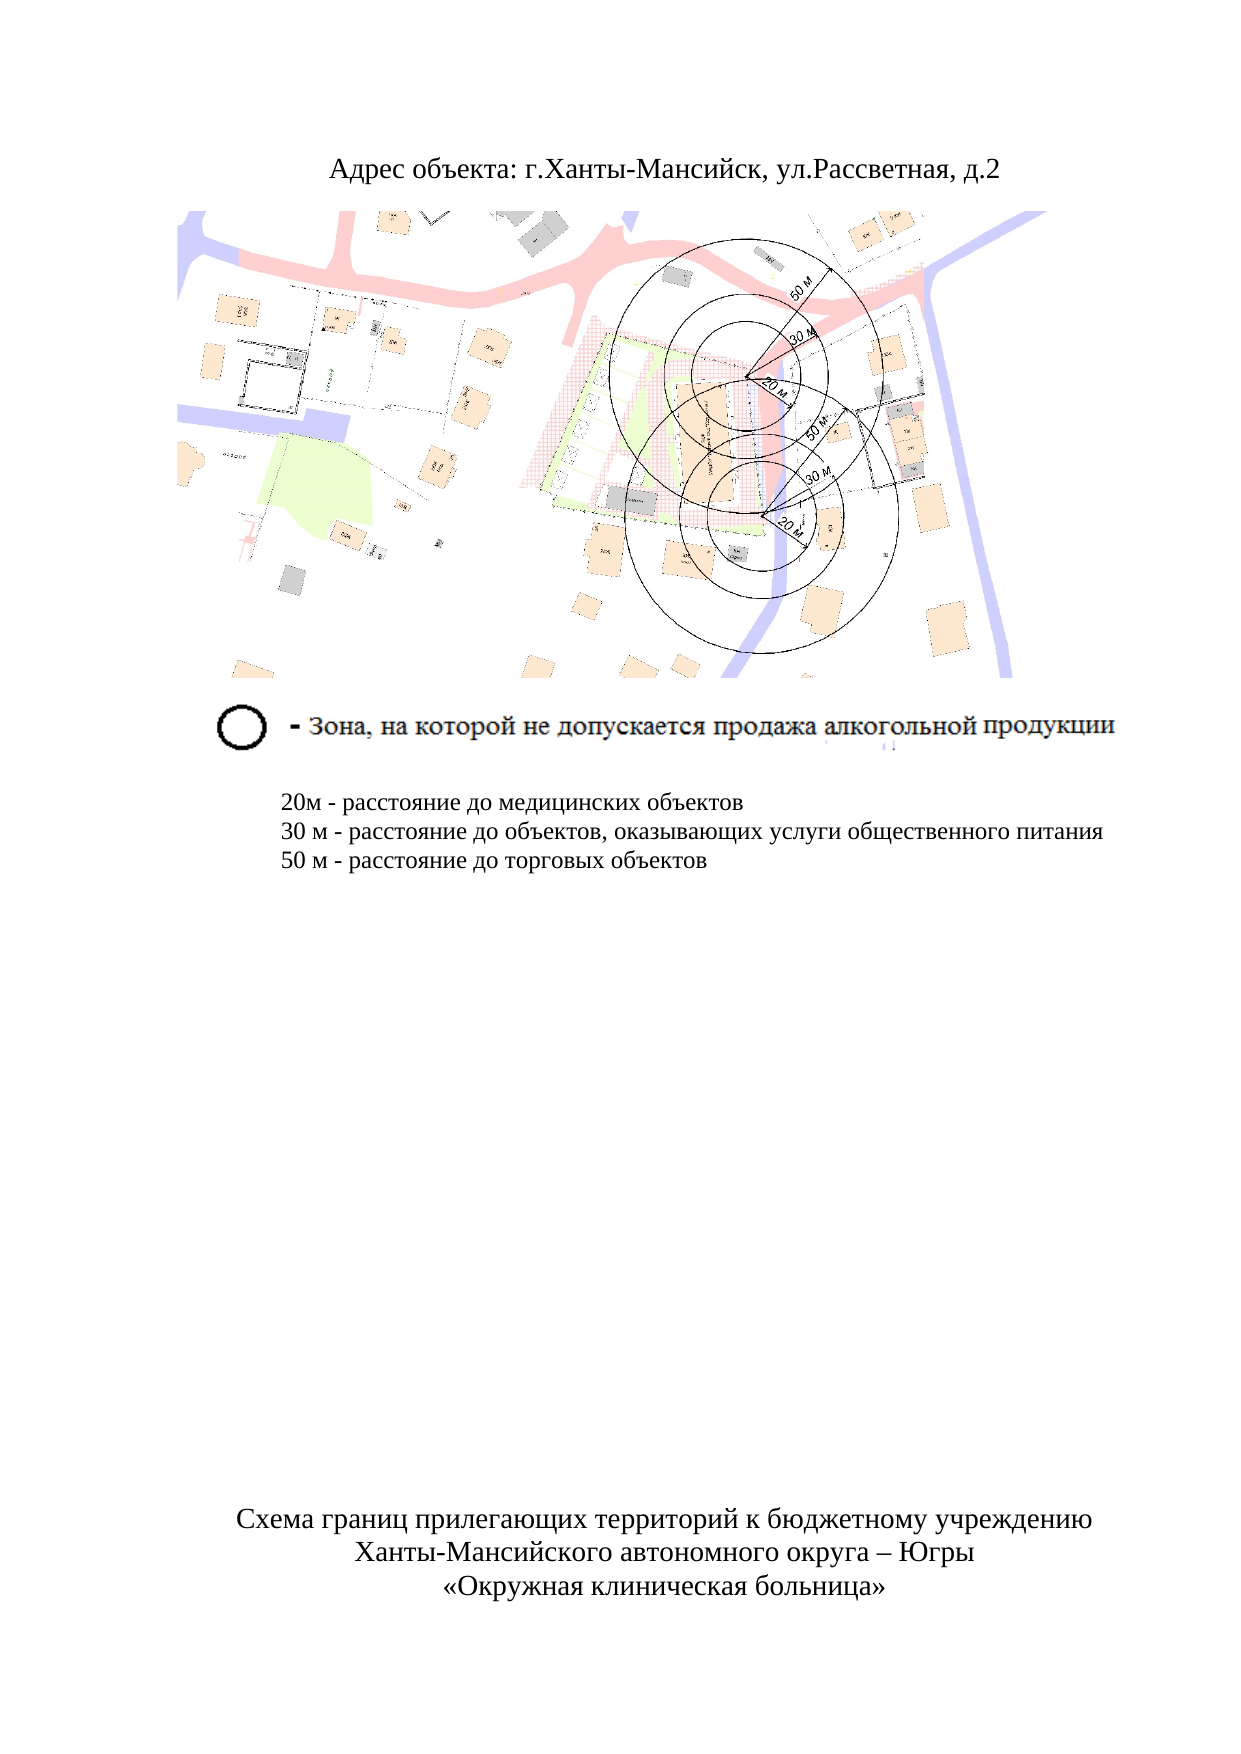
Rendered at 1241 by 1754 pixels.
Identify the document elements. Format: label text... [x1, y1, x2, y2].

text 30 м - расстояние до объектов, оказывающих услуги общественного питания [177, 816, 1152, 845]
picture [177, 211, 1152, 678]
text «Окружная клиническая больница» [177, 1568, 1152, 1602]
picture [177, 703, 1151, 763]
text Ханты-Мансийского автономного округа – Югры [177, 1534, 1152, 1568]
text 50 м - расстояние до торговых объектов [177, 845, 1152, 874]
text Адрес объекта: г.Ханты-Мансийск, ул.Рассветная, д.2 [177, 152, 1152, 185]
text 20м - расстояние до медицинских объектов [177, 787, 1152, 816]
text Схема границ прилегающих территорий к бюджетному учреждению [177, 1501, 1152, 1534]
